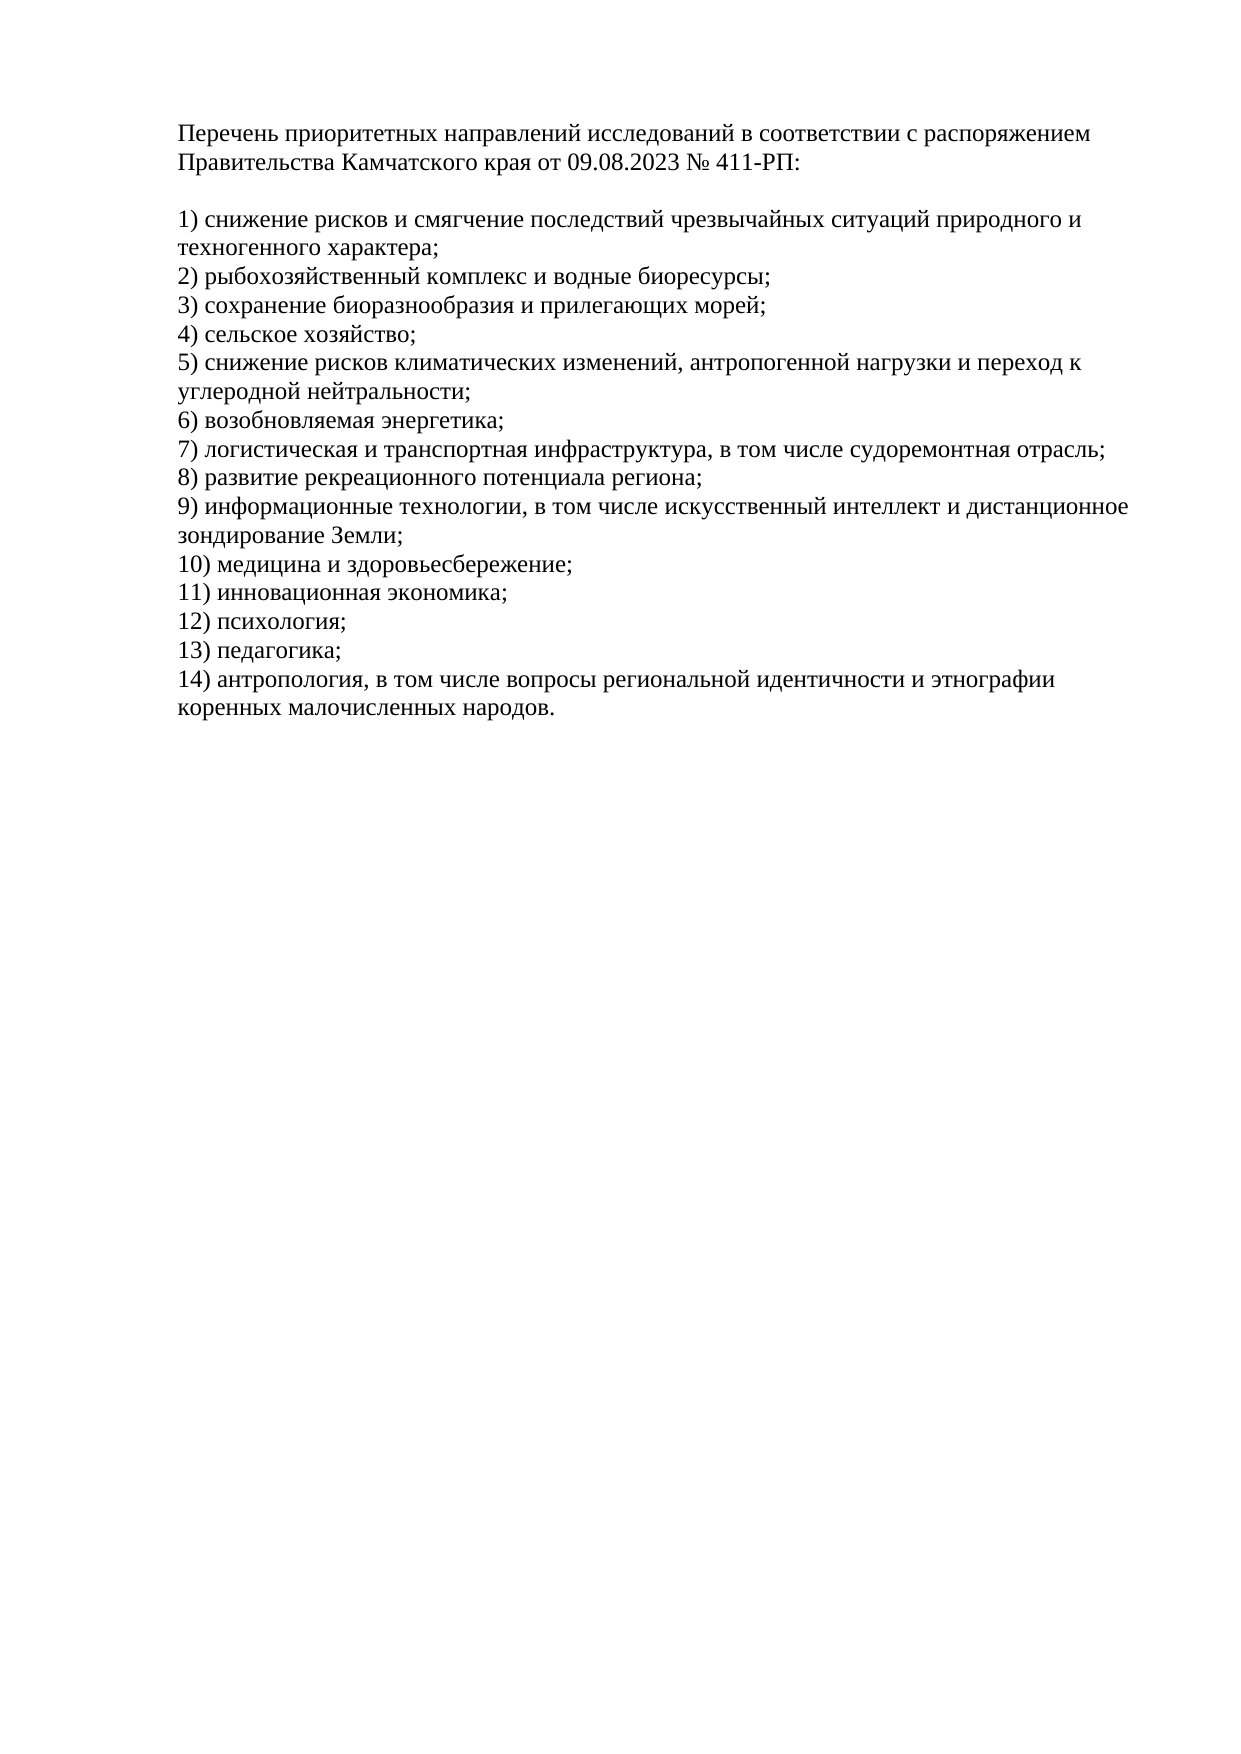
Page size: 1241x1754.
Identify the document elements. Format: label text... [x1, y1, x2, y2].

text 1) снижение рисков и смягчение последствий чрезвычайных ситуаций природного и техногенного характера; 2) рыбохозяйственный комплекс и водные биоресурсы; 3) сохранение биоразнообразия и прилегающих морей; 4) сельское хозяйство; 5) снижение рисков климатических изменений, антропогенной нагрузки и переход к углеродной нейтральности; 6) возобновляемая энергетика; 7) логистическая и транспортная инфраструктура, в том числе судоремонтная отрасль; 8) развитие рекреационного потенциала региона; 9) информационные технологии, в том числе искусственный интеллект и дистанционное зондирование Земли; 10) медицина и здоровьесбережение; 11) инновационная экономика; 12) психология; 13) педагогика; 14) антропология, в том числе вопросы региональной идентичности и этнографии коренных малочисленных народов. [177, 204, 1152, 721]
text Перечень приоритетных направлений исследований в соответствии с распоряжением Правительства Камчатского края от 09.08.2023 № 411-РП: [177, 118, 1152, 204]
